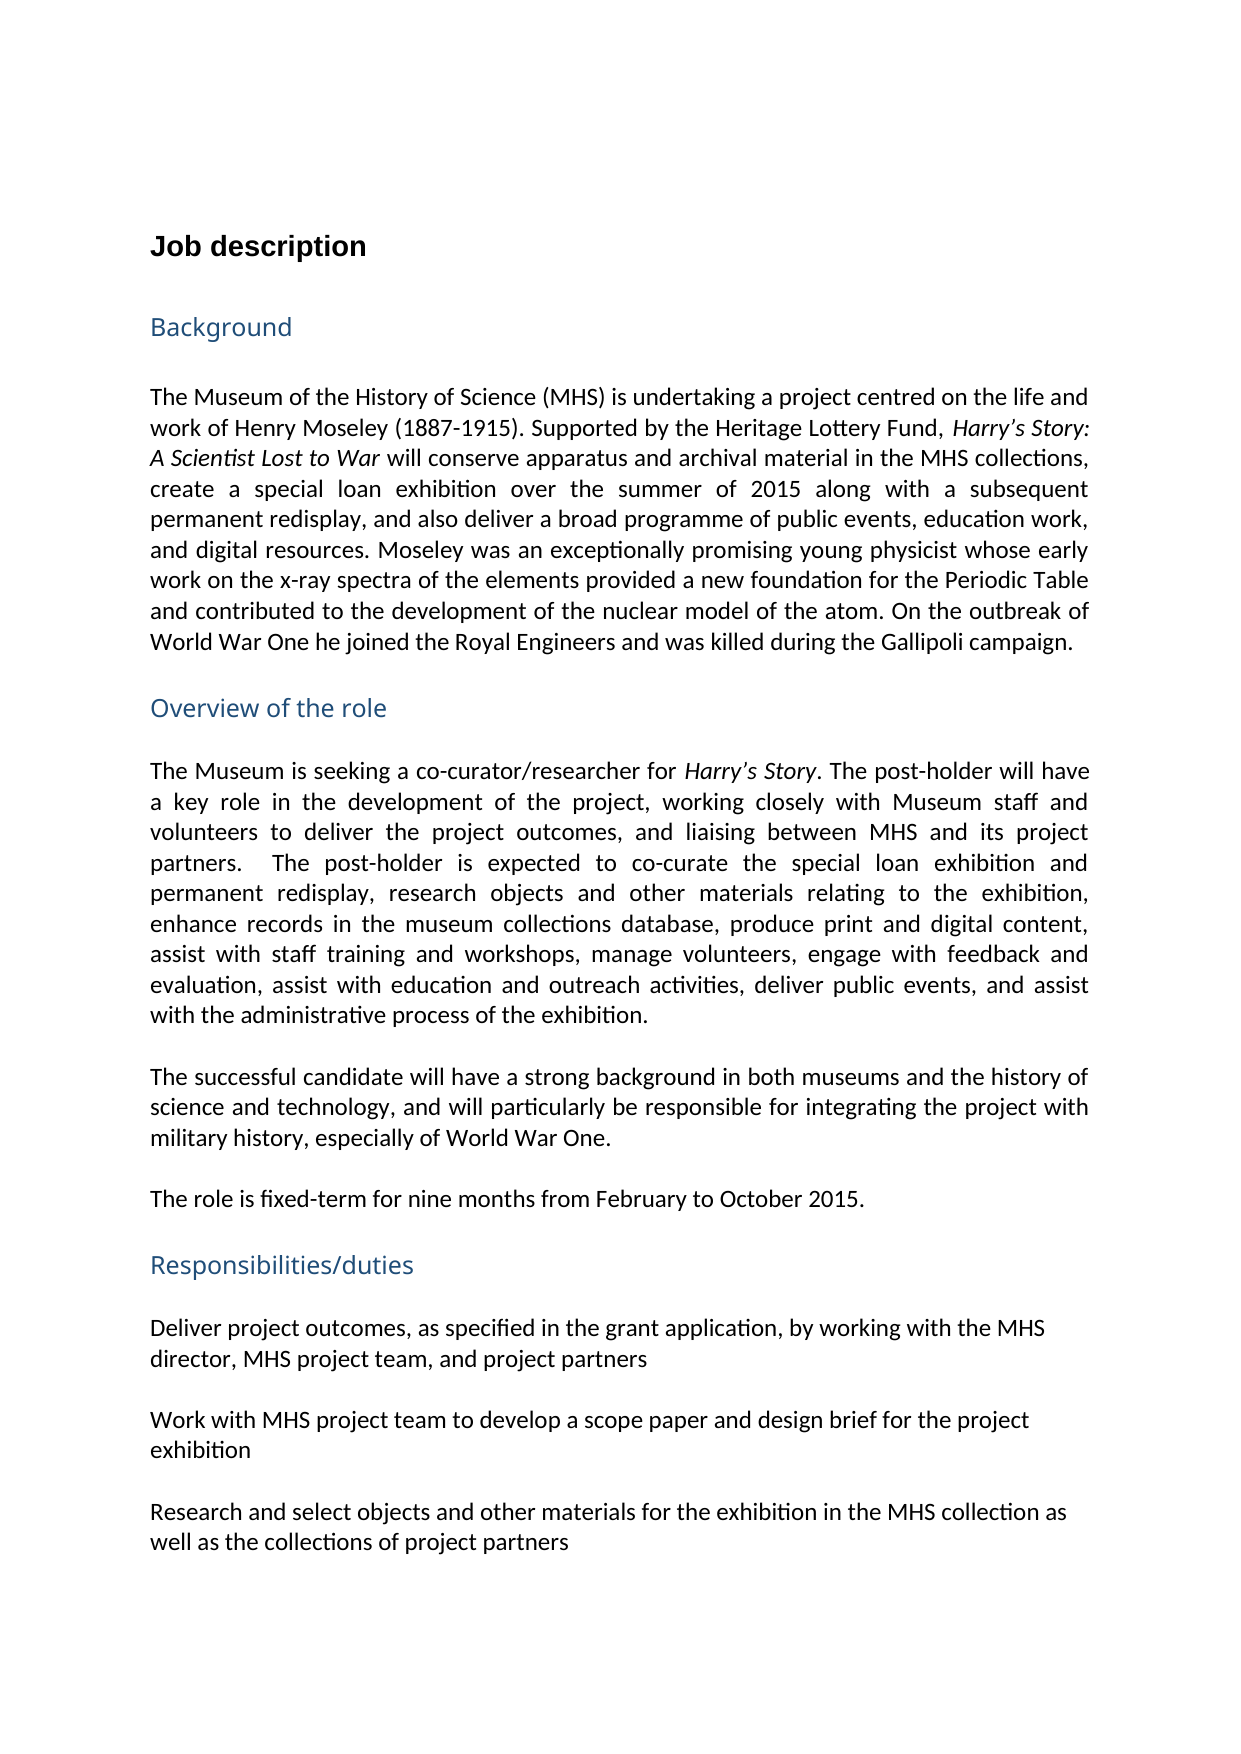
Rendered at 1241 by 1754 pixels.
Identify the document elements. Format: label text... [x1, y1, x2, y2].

subtitle Responsibilities/duties [150, 1248, 1090, 1282]
subtitle Job description [150, 228, 1090, 262]
subtitle Overview of the role [150, 691, 1090, 725]
text The Museum is seeking a co-curator/researcher for Harry’s Story. The post-holder will have a key role in the development of the project, working closely with Museum staff and volunteers to deliver the project outcomes, and liaising between MHS and its project partners. The post-holder is expected to co-curate the special loan exhibition and permanent redisplay, research objects and other materials relating to the exhibition, enhance records in the museum collections database, produce print and digital content, assist with staff training and workshops, manage volunteers, engage with feedback and evaluation, assist with education and outreach activities, deliver public events, and assist with the administrative process of the exhibition. [150, 756, 1090, 1030]
subtitle Background [150, 309, 1090, 343]
text Work with MHS project team to develop a scope paper and design brief for the project exhibition [150, 1404, 1090, 1465]
text The successful candidate will have a strong background in both museums and the history of science and technology, and will particularly be responsible for integrating the project with military history, especially of World War One. [150, 1061, 1090, 1152]
text Research and select objects and other materials for the exhibition in the MHS collection as well as the collections of project partners [150, 1496, 1090, 1557]
text The Museum of the History of Science (MHS) is undertaking a project centred on the life and work of Henry Moseley (1887-1915). Supported by the Heritage Lottery Fund, Harry’s Story: A Scientist Lost to War will conserve apparatus and archival material in the MHS collections, create a special loan exhibition over the summer of 2015 along with a subsequent permanent redisplay, and also deliver a broad programme of public events, education work, and digital resources. Moseley was an exceptionally promising young physicist whose early work on the x-ray spectra of the elements provided a new foundation for the Periodic Table and contributed to the development of the nuclear model of the atom. On the outbreak of World War One he joined the Royal Engineers and was killed during the Gallipoli campaign. [150, 382, 1090, 656]
text Deliver project outcomes, as specified in the grant application, by working with the MHS director, MHS project team, and project partners [150, 1313, 1090, 1374]
text The role is fixed-term for nine months from February to October 2015. [150, 1183, 1090, 1213]
